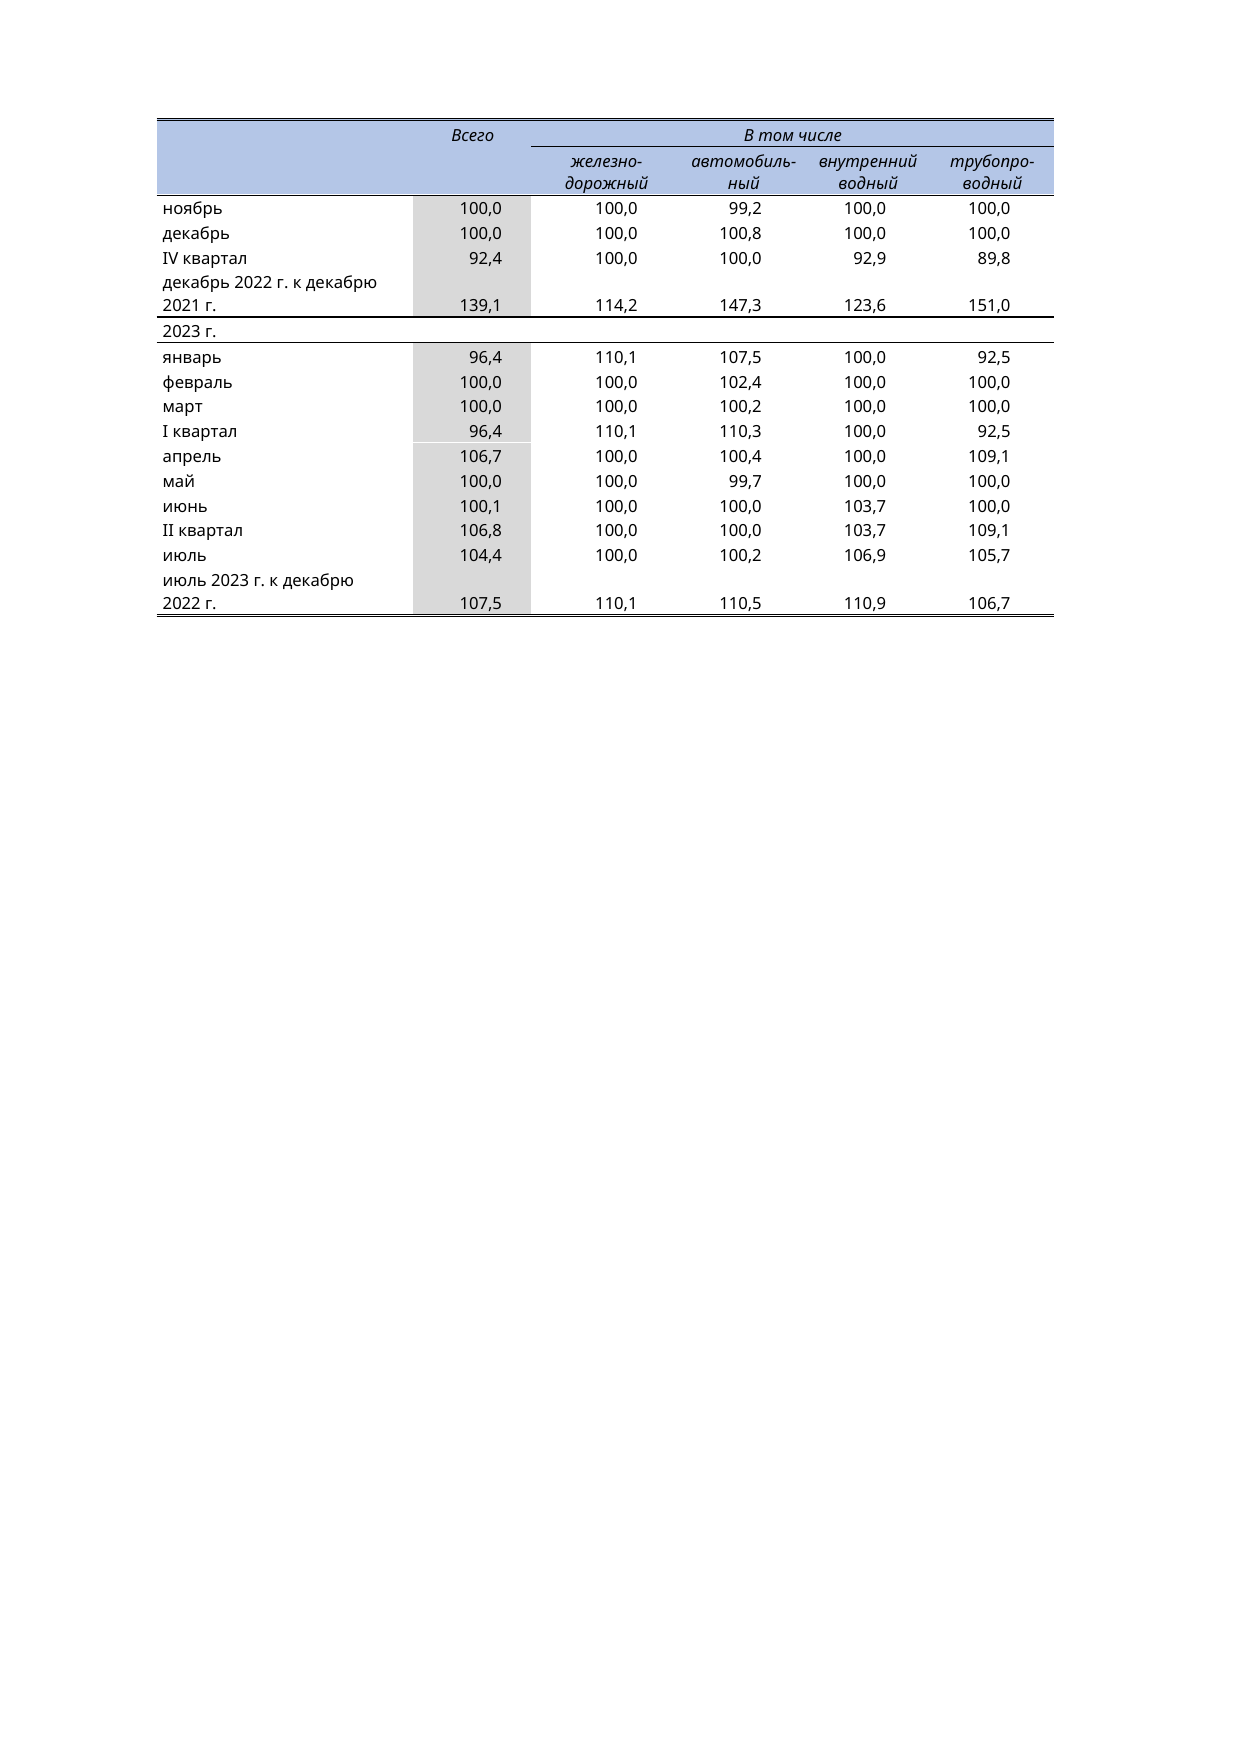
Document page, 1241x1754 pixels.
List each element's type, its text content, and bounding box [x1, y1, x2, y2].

table_cell 100,1 [413, 492, 531, 517]
table_cell 100,0 [531, 467, 681, 492]
table_cell 96,4 [413, 343, 531, 368]
table_cell II квартал [157, 517, 413, 542]
table_cell 110,1 [531, 343, 681, 368]
table_cell 100,0 [806, 393, 930, 418]
table_cell 100,0 [806, 368, 930, 393]
table_cell 123,6 [806, 269, 930, 316]
table_cell 100,0 [531, 196, 681, 219]
table_cell 147,3 [681, 269, 806, 316]
table_cell 100,0 [413, 467, 531, 492]
table_header [157, 121, 413, 194]
table_cell трубопро-водный [930, 147, 1054, 194]
table_cell март [157, 393, 413, 418]
table_cell 100,8 [681, 219, 806, 244]
table_cell 106,9 [806, 542, 930, 566]
table_cell 110,1 [531, 566, 681, 614]
table_cell 100,2 [681, 542, 806, 566]
table_cell 100,0 [930, 467, 1054, 492]
table_cell внутренний водный [806, 147, 930, 194]
table_cell 100,0 [806, 343, 930, 368]
table_cell 100,0 [806, 443, 930, 467]
table_cell автомобиль-ный [681, 147, 806, 194]
table_cell 100,0 [681, 492, 806, 517]
table_cell 103,7 [806, 492, 930, 517]
table_cell 110,3 [681, 418, 806, 442]
table_cell 100,4 [681, 443, 806, 467]
table_cell 100,0 [413, 196, 531, 219]
table_cell 106,7 [930, 566, 1054, 614]
table_cell 107,5 [681, 343, 806, 368]
table_cell июль [157, 542, 413, 566]
table_cell 104,4 [413, 542, 531, 566]
table_header Всего [413, 121, 531, 194]
table_cell 110,5 [681, 566, 806, 614]
table_header В том числе [531, 121, 1054, 146]
table_cell 100,0 [930, 492, 1054, 517]
table_cell 100,0 [531, 517, 681, 542]
table_cell 100,0 [531, 368, 681, 393]
table_cell 100,2 [681, 393, 806, 418]
table_cell 110,9 [806, 566, 930, 614]
table_cell 102,4 [681, 368, 806, 393]
table_cell ноябрь [157, 196, 413, 219]
table_cell февраль [157, 368, 413, 393]
table_cell IV квартал [157, 244, 413, 269]
table_cell 96,4 [413, 418, 531, 442]
table_cell 92,4 [413, 244, 531, 269]
table_cell 100,0 [531, 244, 681, 269]
table_cell железно- дорожный [531, 147, 681, 194]
table_cell 100,0 [806, 219, 930, 244]
table_cell 92,9 [806, 244, 930, 269]
table_cell 100,0 [681, 517, 806, 542]
table_cell 100,0 [531, 219, 681, 244]
table_cell 114,2 [531, 269, 681, 316]
table_cell 100,0 [806, 196, 930, 219]
table_cell 92,5 [930, 343, 1054, 368]
table_cell 139,1 [413, 269, 531, 316]
table_cell 99,7 [681, 467, 806, 492]
table_cell 100,0 [531, 443, 681, 467]
table_cell I квартал [157, 418, 413, 442]
table_cell 100,0 [806, 418, 930, 442]
table_cell 100,0 [413, 219, 531, 244]
table_cell 100,0 [413, 368, 531, 393]
table_cell 100,0 [413, 393, 531, 418]
table_cell январь [157, 343, 413, 368]
table_cell 100,0 [531, 542, 681, 566]
table_cell 100,0 [930, 393, 1054, 418]
table_cell 110,1 [531, 418, 681, 442]
table_cell 100,0 [930, 368, 1054, 393]
table_cell 106,8 [413, 517, 531, 542]
table_cell 100,0 [806, 467, 930, 492]
table_cell 89,8 [930, 244, 1054, 269]
table_cell декабрь 2022 г. к декабрю 2021 г. [157, 269, 413, 316]
table_cell 100,0 [930, 219, 1054, 244]
table_cell 100,0 [930, 196, 1054, 219]
table_cell 109,1 [930, 517, 1054, 542]
table_cell 99,2 [681, 196, 806, 219]
table_cell 103,7 [806, 517, 930, 542]
table_cell 106,7 [413, 443, 531, 467]
table_cell 107,5 [413, 566, 531, 614]
table_cell 100,0 [531, 492, 681, 517]
table_cell 100,0 [531, 393, 681, 418]
table_cell декабрь [157, 219, 413, 244]
table_cell 100,0 [681, 244, 806, 269]
table_cell 105,7 [930, 542, 1054, 566]
table_cell июнь [157, 492, 413, 517]
table_cell 151,0 [930, 269, 1054, 316]
table_cell 109,1 [930, 443, 1054, 467]
table_cell 92,5 [930, 418, 1054, 442]
table_cell 2023 г. [157, 318, 1054, 342]
table_cell май [157, 467, 413, 492]
table_cell апрель [157, 443, 413, 467]
table_cell июль 2023 г. к декабрю 2022 г. [157, 566, 413, 614]
